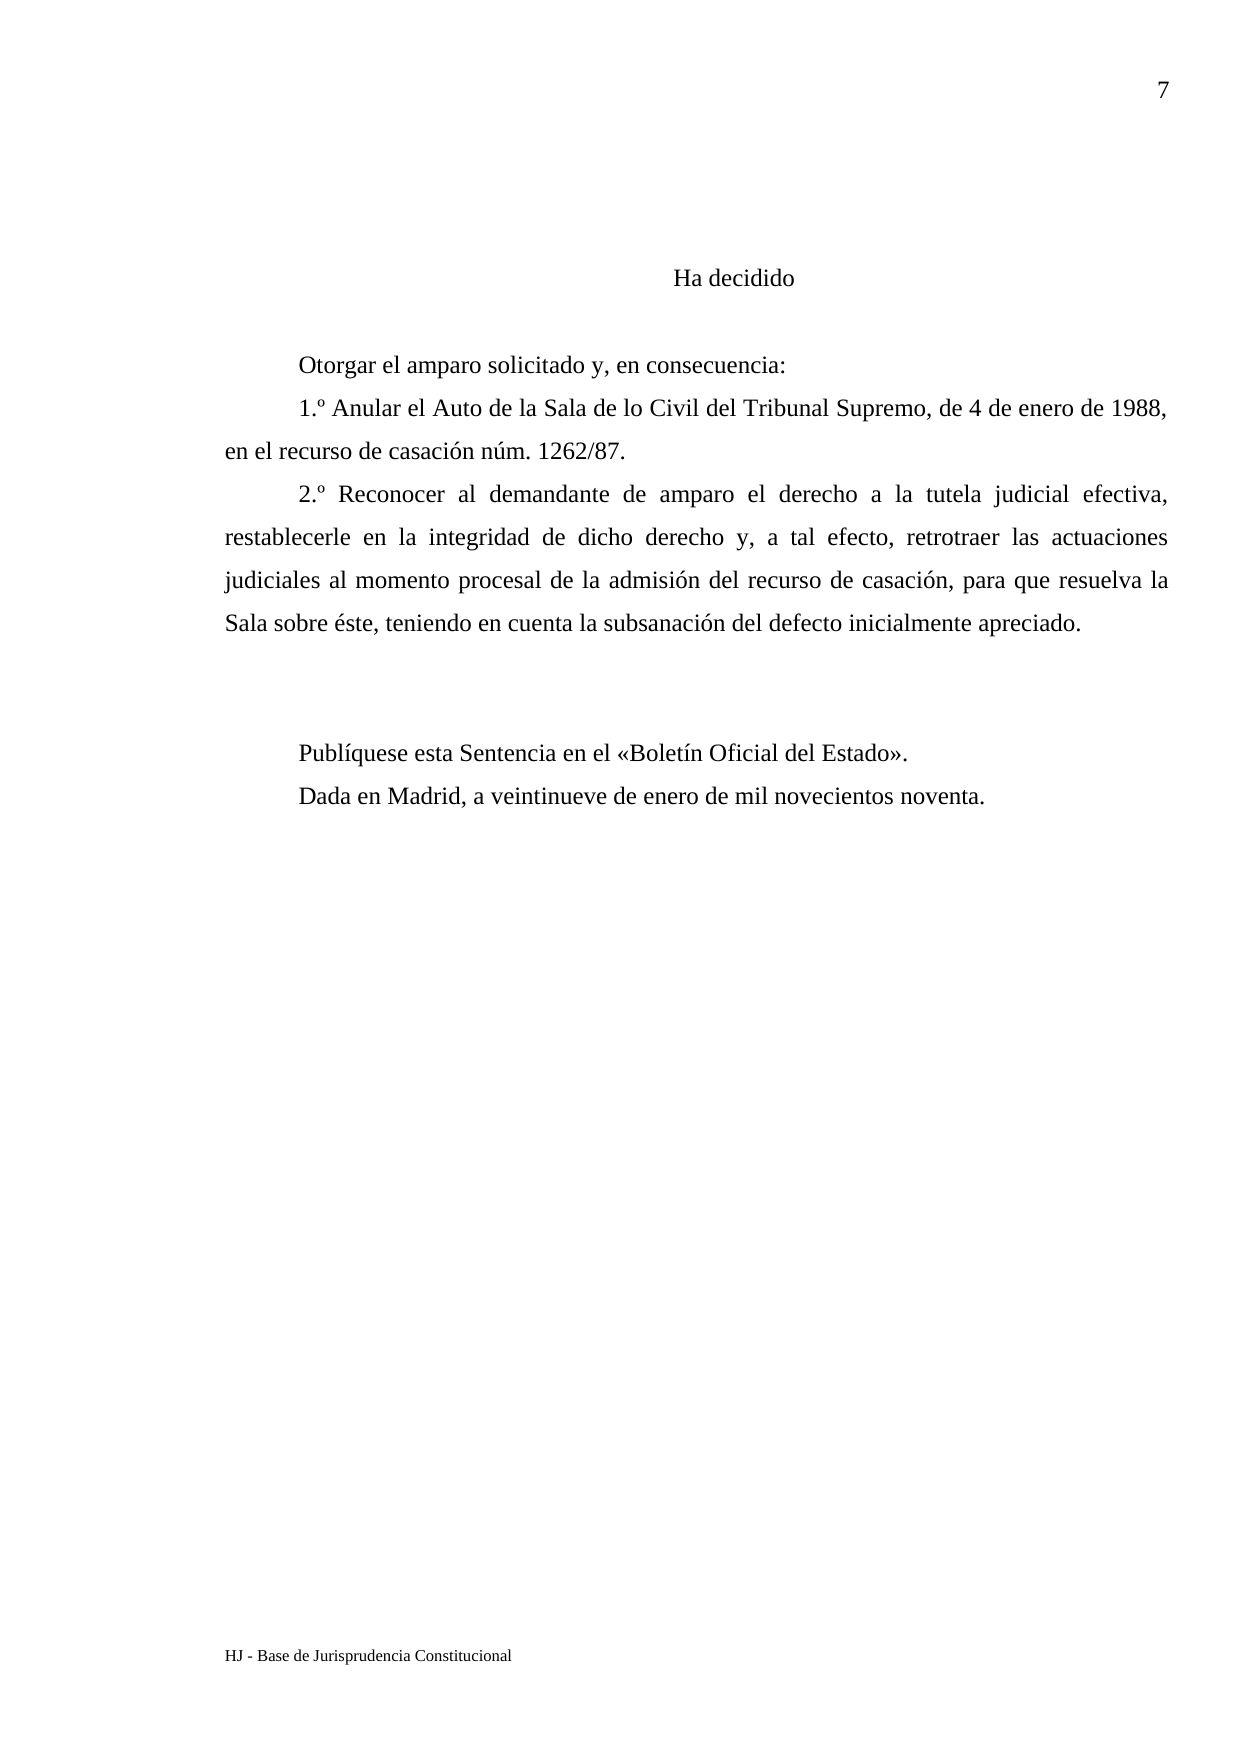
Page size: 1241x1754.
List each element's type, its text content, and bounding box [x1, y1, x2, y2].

text Publíquese esta Sentencia en el «Boletín Oficial del Estado». [224, 738, 1169, 767]
text 2.º Reconocer al demandante de amparo el derecho a la tutela judicial efectiva, restablecerle en la integridad de dicho derecho y, a tal efecto, retrotraer las actuaciones judiciales al momento procesal de la admisión del recurso de casación, para que resuelva la Sala sobre éste, teniendo en cuenta la subsanación del defecto inicialmente apreciado. [224, 479, 1169, 637]
text Ha decidido [224, 263, 1169, 292]
text 1.º Anular el Auto de la Sala de lo Civil del Tribunal Supremo, de 4 de enero de 1988, en el recurso de casación núm. 1262/87. [224, 393, 1169, 465]
text Otorgar el amparo solicitado y, en consecuencia: [224, 350, 1169, 378]
text Dada en Madrid, a veintinueve de enero de mil novecientos noventa. [224, 781, 1169, 810]
